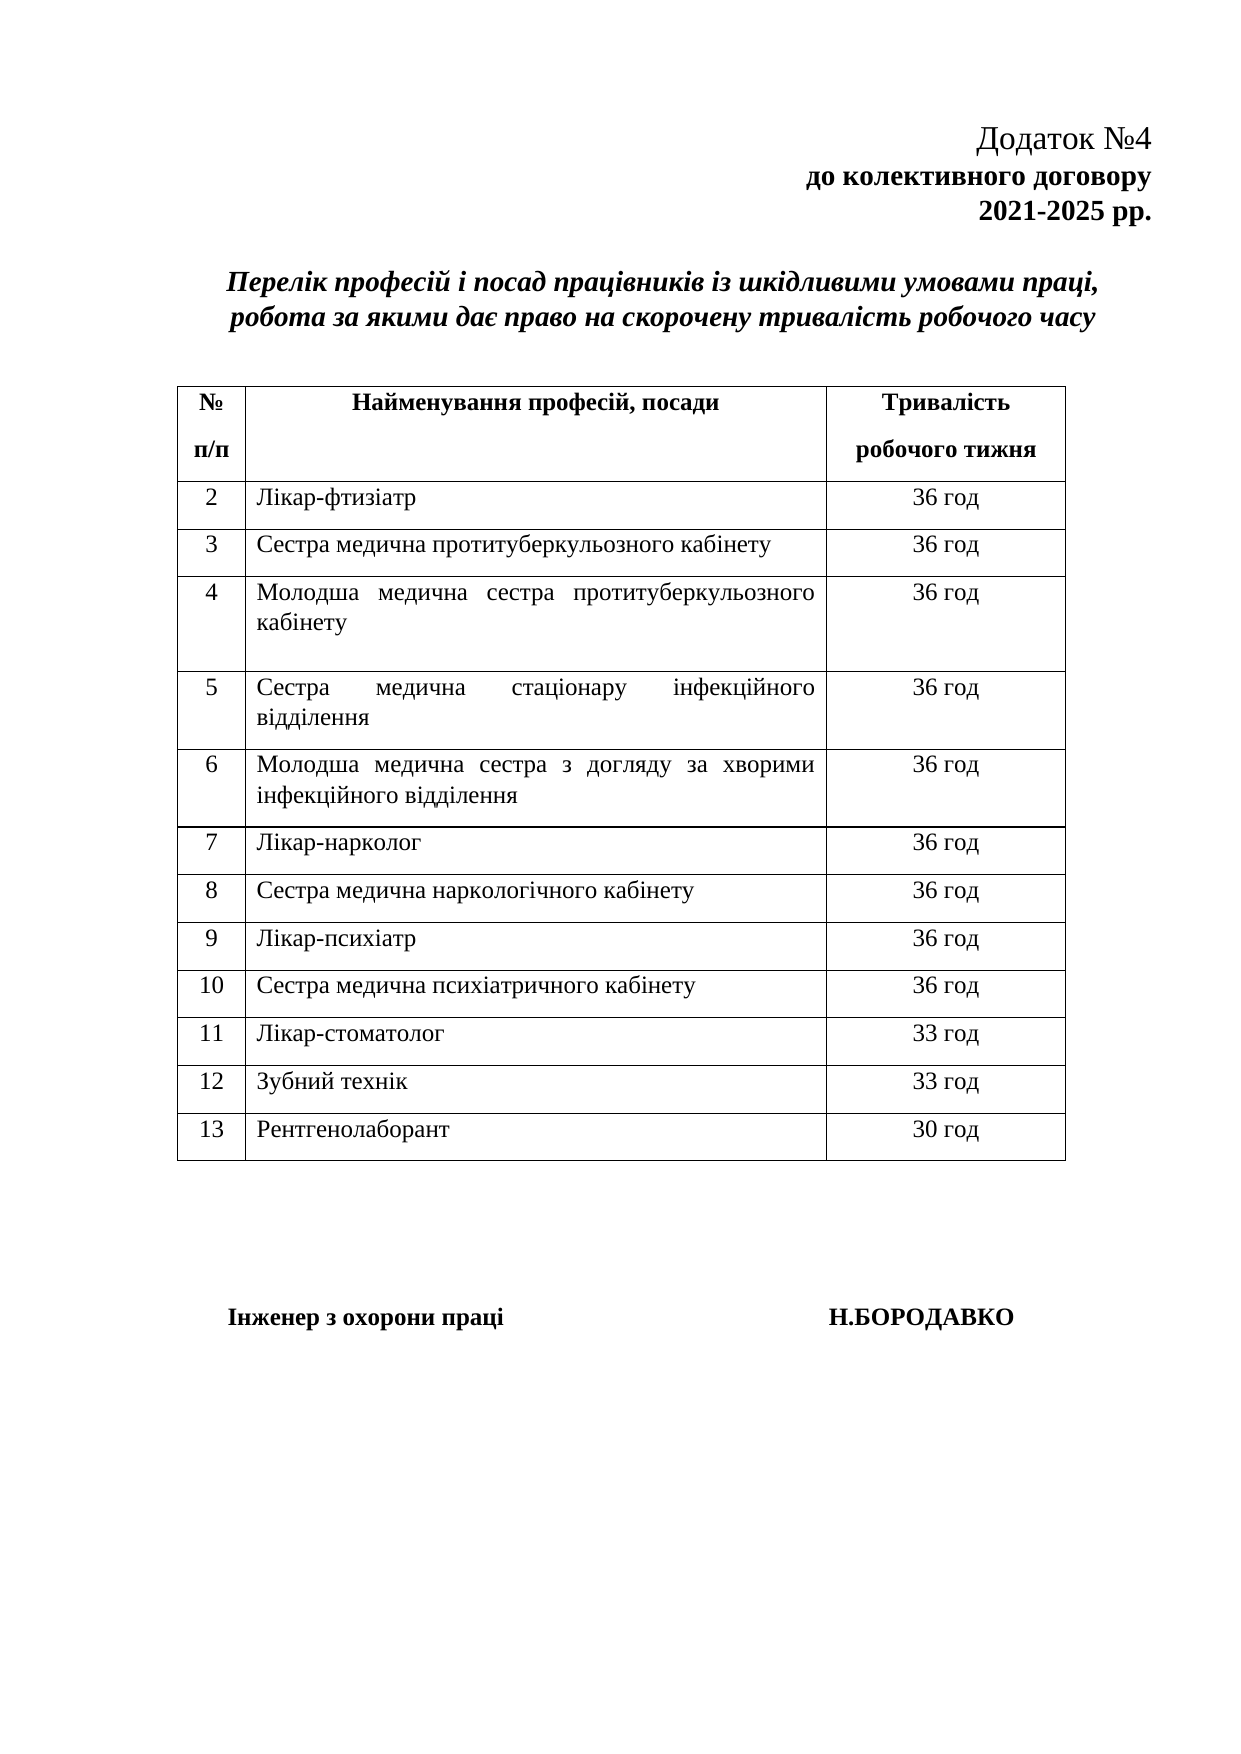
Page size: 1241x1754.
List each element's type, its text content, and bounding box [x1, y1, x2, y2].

table_cell 36 год [827, 672, 1065, 748]
table_cell 36 год [827, 750, 1065, 826]
table_cell 36 год [827, 828, 1065, 874]
table_cell 36 год [827, 482, 1065, 528]
table_cell 5 [178, 672, 245, 748]
table_cell Сестра медична протитуберкульозного кабінету [246, 530, 826, 576]
table_cell 8 [178, 875, 245, 922]
table_cell Сестра медична наркологічного кабінету [246, 875, 826, 922]
table_cell 36 год [827, 530, 1065, 576]
table_cell 10 [178, 971, 245, 1017]
table_cell Рентгенолаборант [246, 1114, 826, 1160]
table_cell 36 год [827, 875, 1065, 922]
text Інженер з охорони праці Н.БОРОДАВКО [177, 1302, 1152, 1330]
table_cell Лікар-нарколог [246, 828, 826, 874]
table_cell 13 [178, 1114, 245, 1160]
table_cell 12 [178, 1066, 245, 1113]
table_cell 33 год [827, 1018, 1065, 1065]
table_cell 4 [178, 577, 245, 671]
table_header Тривалість робочого тижня [827, 387, 1065, 481]
table_cell 11 [178, 1018, 245, 1065]
table_cell Сестра медична психіатричного кабінету [246, 971, 826, 1017]
table_cell 3 [178, 530, 245, 576]
table_cell 36 год [827, 923, 1065, 969]
table_cell 9 [178, 923, 245, 969]
table_header Найменування професій, посади [246, 387, 826, 481]
table_cell Молодша медична сестра з догляду за хворими інфекційного відділення [246, 750, 826, 826]
text Перелік професій і посад працівників із шкідливими умовами праці, робота за якими дає право на скорочену тривалість робочого часу [177, 264, 1152, 333]
table_cell Лікар-психіатр [246, 923, 826, 969]
table_cell Лікар-фтизіатр [246, 482, 826, 528]
table_cell Лікар-стоматолог [246, 1018, 826, 1065]
table_cell Зубний технік [246, 1066, 826, 1113]
text 2021-2025 рр. [177, 193, 1152, 227]
subtitle Додаток №4 [177, 118, 1152, 156]
table_cell 6 [178, 750, 245, 826]
table_cell Молодша медична сестра протитуберкульозного кабінету [246, 577, 826, 671]
text до колективного договору [177, 158, 1152, 192]
table_cell 33 год [827, 1066, 1065, 1113]
table_cell 7 [178, 828, 245, 874]
table_cell 30 год [827, 1114, 1065, 1160]
table_cell 36 год [827, 971, 1065, 1017]
table_cell 2 [178, 482, 245, 528]
table_header № п/п [178, 387, 245, 481]
table_cell Сестра медична стаціонару інфекційного відділення [246, 672, 826, 748]
table_cell 36 год [827, 577, 1065, 671]
